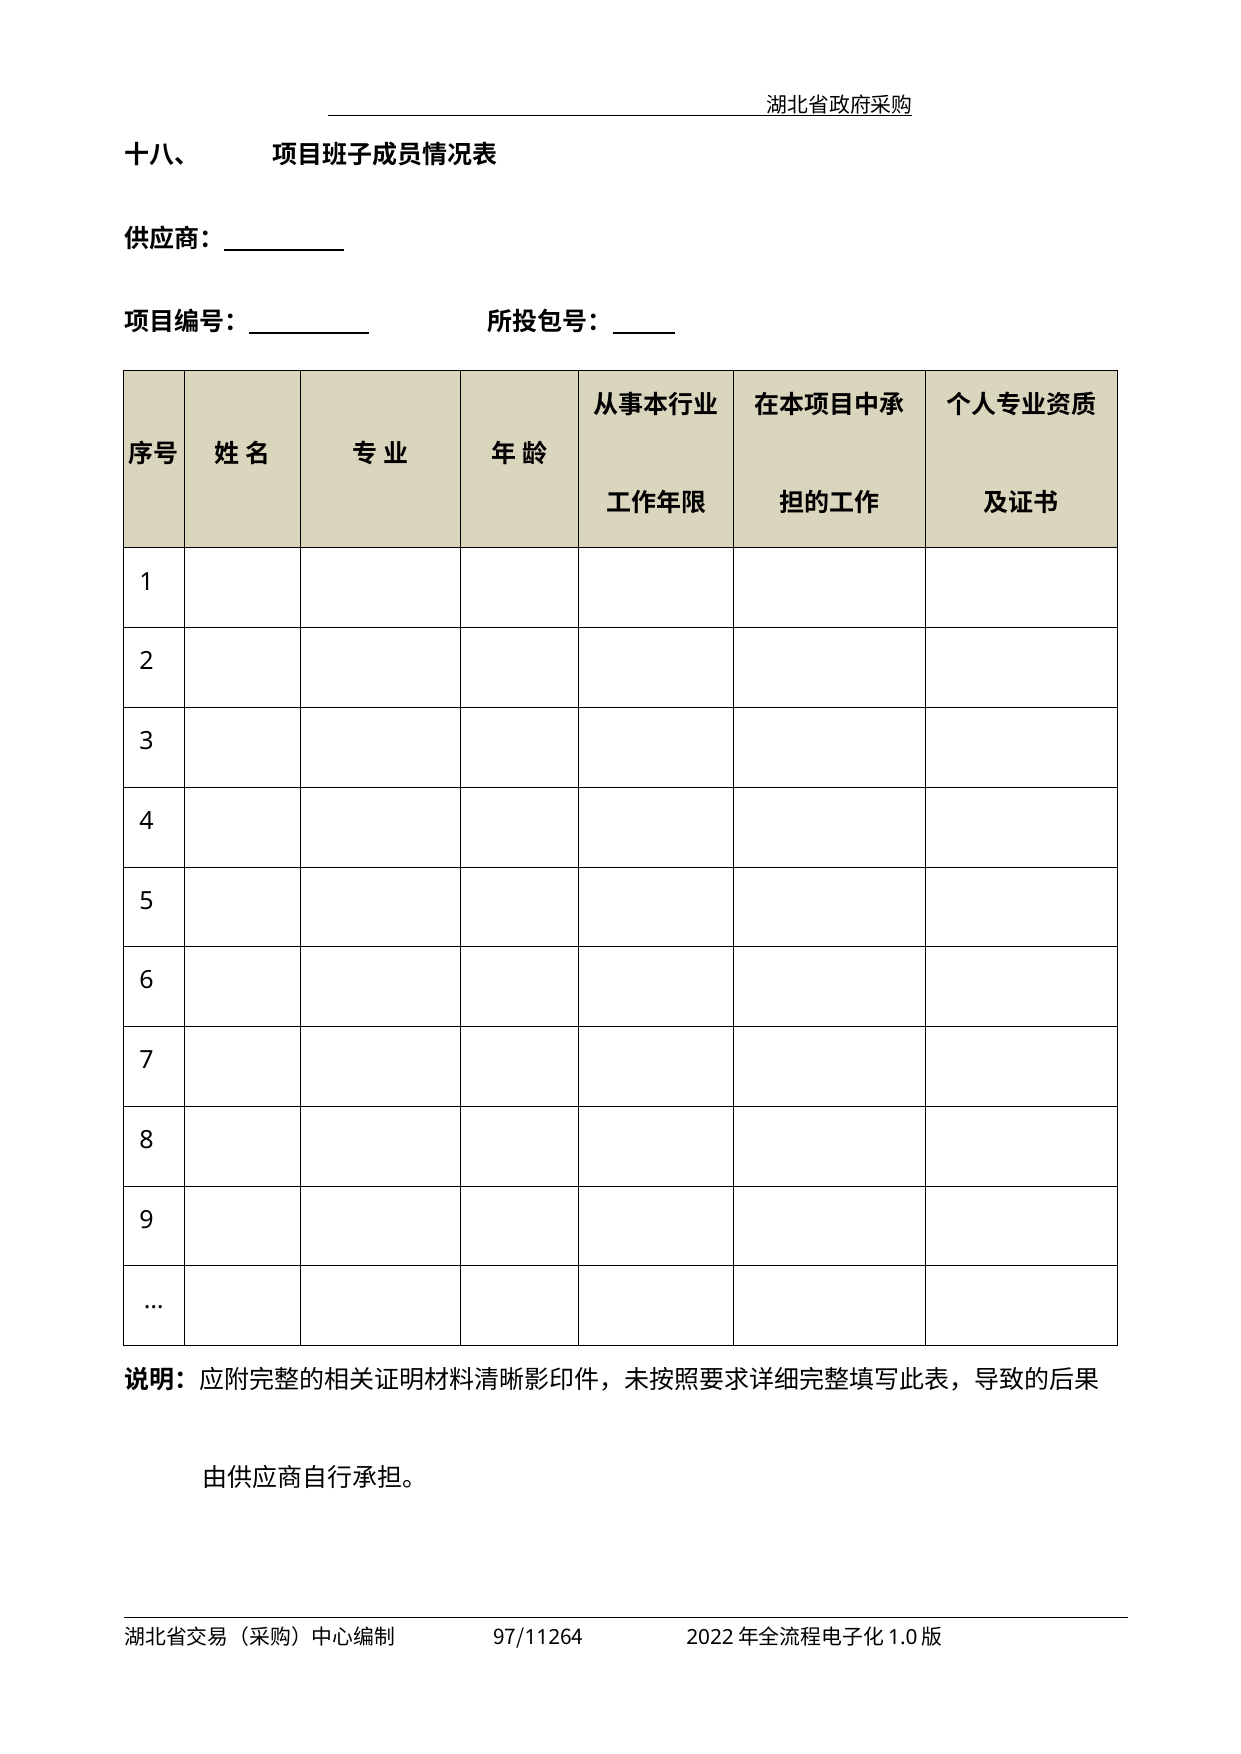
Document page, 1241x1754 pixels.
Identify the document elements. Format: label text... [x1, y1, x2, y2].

table_cell [301, 1187, 460, 1265]
table_header 序号 [124, 371, 184, 547]
table_cell [926, 788, 1117, 866]
table_cell [734, 628, 925, 707]
table_cell [301, 548, 460, 627]
table_cell [461, 548, 578, 627]
table_cell [734, 708, 925, 787]
text 项目编号： 所投包号： [124, 287, 1116, 352]
table_cell [926, 947, 1117, 1026]
table_cell [926, 708, 1117, 787]
table_cell [579, 708, 733, 787]
table_cell [301, 1027, 460, 1106]
table_cell [734, 868, 925, 946]
table_cell [461, 868, 578, 946]
table_cell [461, 1266, 578, 1345]
table_cell [185, 628, 300, 707]
table_cell [301, 947, 460, 1026]
text 说明：应附完整的相关证明材料清晰影印件，未按照要求详细完整填写此表，导致的后果由供应商自行承担。 [124, 1346, 1116, 1508]
table_cell [734, 548, 925, 627]
table_cell [734, 1107, 925, 1186]
table_cell [124, 708, 184, 787]
table_cell [301, 868, 460, 946]
table_cell [734, 1027, 925, 1106]
table_cell [926, 1266, 1117, 1345]
table_cell [124, 1027, 184, 1106]
table_cell [124, 1187, 184, 1265]
table_header 从事本行业工作年限 [579, 371, 733, 547]
table_cell [926, 1027, 1117, 1106]
table_cell [124, 628, 184, 707]
table_cell [301, 1107, 460, 1186]
table_cell [461, 1187, 578, 1265]
table_cell … [124, 1266, 184, 1345]
table_cell [185, 788, 300, 866]
table_cell [124, 548, 184, 627]
table_cell [926, 628, 1117, 707]
table_cell [301, 788, 460, 866]
table_header 个人专业资质及证书 [926, 371, 1117, 547]
table_cell [461, 947, 578, 1026]
table_cell [579, 1027, 733, 1106]
table_cell [734, 788, 925, 866]
table_cell [301, 628, 460, 707]
table_cell [124, 947, 184, 1026]
table_cell [461, 1107, 578, 1186]
table_header 姓 名 [185, 371, 300, 547]
table_cell [185, 868, 300, 946]
table_cell [461, 788, 578, 866]
table_cell [185, 1187, 300, 1265]
table_cell [579, 628, 733, 707]
table_header 专 业 [301, 371, 460, 547]
table_header 年 龄 [461, 371, 578, 547]
table_cell [579, 1266, 733, 1345]
table_cell [185, 708, 300, 787]
table_cell [926, 548, 1117, 627]
table_cell [185, 947, 300, 1026]
table_cell [185, 548, 300, 627]
table_cell [579, 548, 733, 627]
table_cell [734, 1187, 925, 1265]
table_cell [124, 788, 184, 866]
table_cell [301, 1266, 460, 1345]
subtitle 项目班子成员情况表 [124, 121, 1116, 186]
table_cell [185, 1027, 300, 1106]
table_cell [461, 708, 578, 787]
table_cell [926, 868, 1117, 946]
table_cell [579, 788, 733, 866]
table_cell [926, 1187, 1117, 1265]
table_cell [579, 868, 733, 946]
table_cell [124, 1107, 184, 1186]
table_cell [461, 1027, 578, 1106]
table_cell [579, 1187, 733, 1265]
table_header 在本项目中承担的工作 [734, 371, 925, 547]
table_cell [734, 947, 925, 1026]
table_cell [301, 708, 460, 787]
table_cell [579, 947, 733, 1026]
table_cell [185, 1266, 300, 1345]
table_cell [461, 628, 578, 707]
table_cell [734, 1266, 925, 1345]
table_cell [579, 1107, 733, 1186]
table_cell [185, 1107, 300, 1186]
text 供应商： [124, 204, 1116, 269]
table_cell [926, 1107, 1117, 1186]
table_cell [124, 868, 184, 946]
